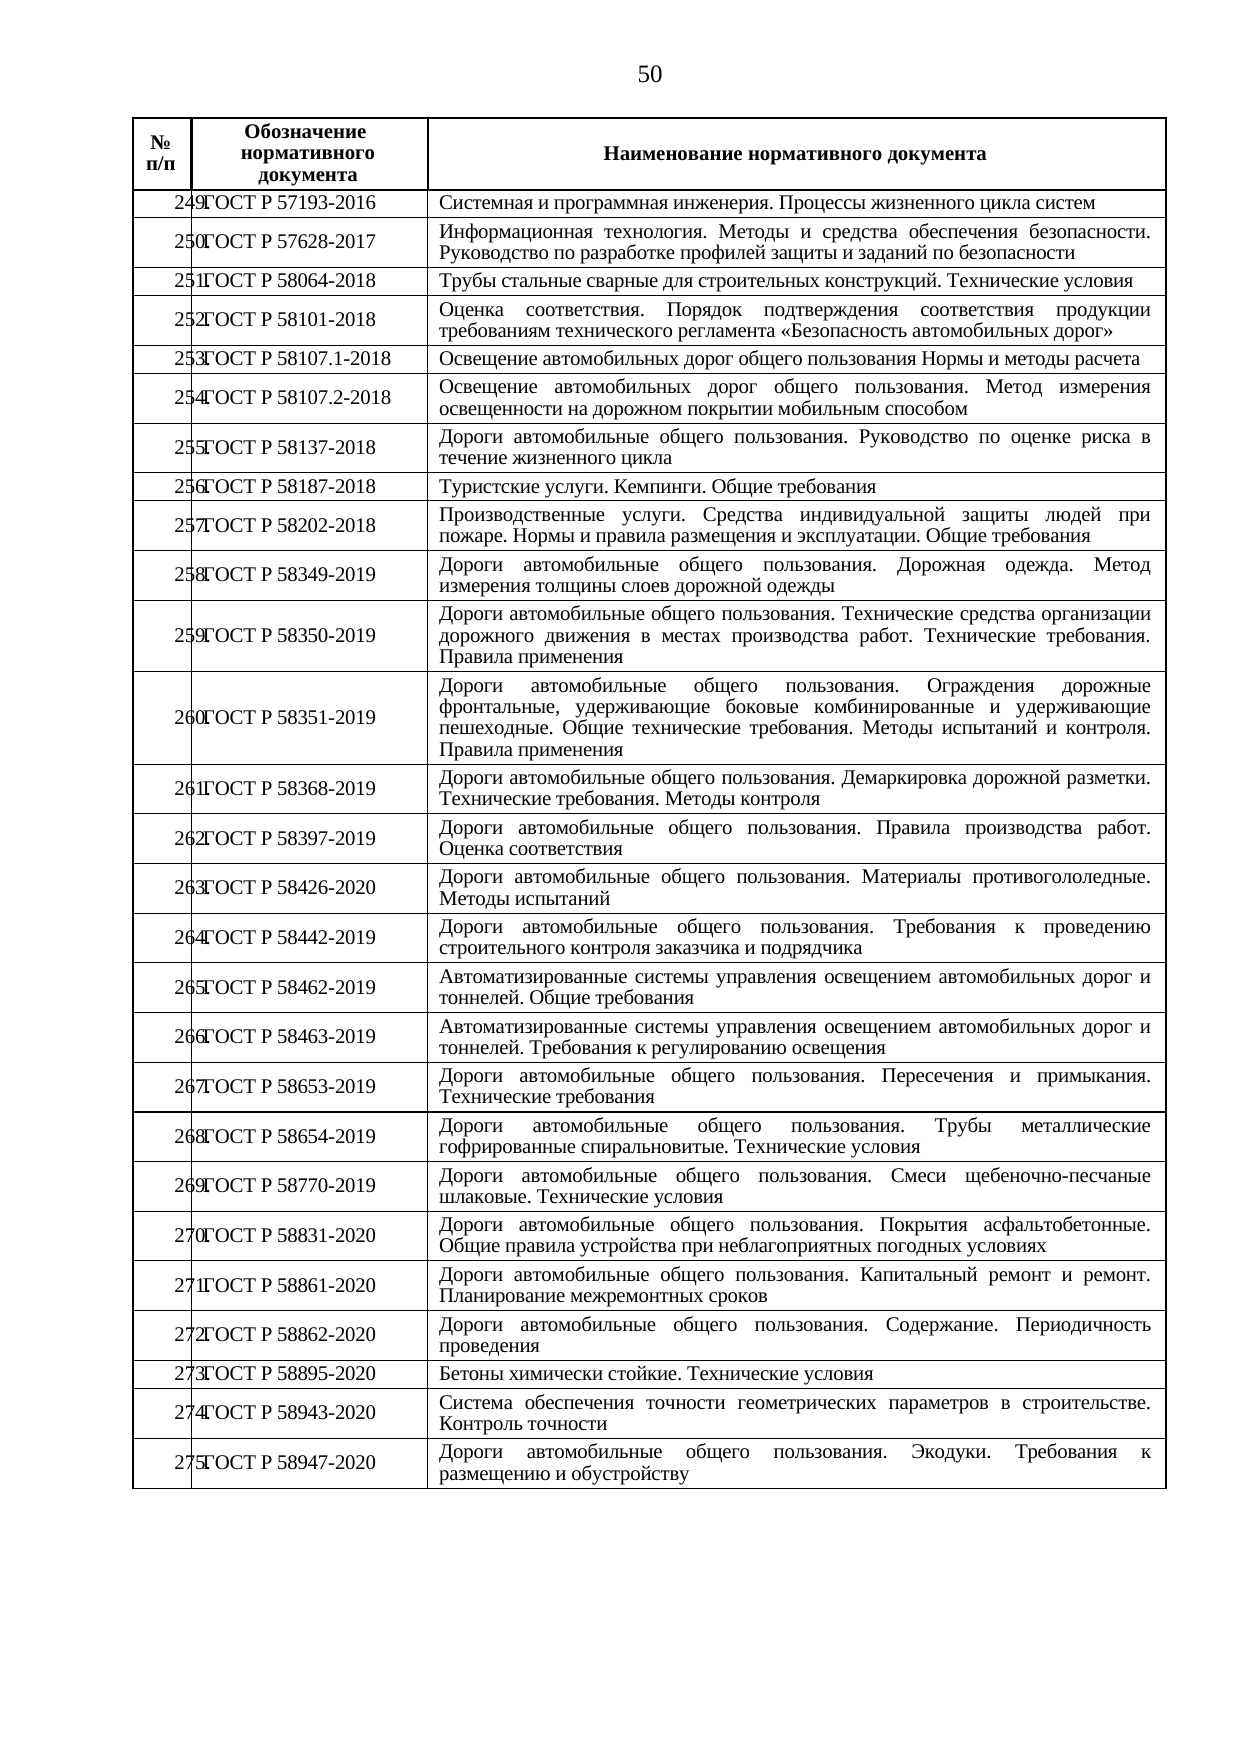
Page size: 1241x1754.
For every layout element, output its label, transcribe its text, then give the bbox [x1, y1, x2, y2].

table_cell ГОСТ Р 58653-2019 [192, 1063, 427, 1111]
table_cell ГОСТ Р 58187-2018 [192, 473, 427, 500]
table_cell ГОСТ Р 58064-2018 [192, 268, 427, 295]
table_cell [134, 1439, 191, 1487]
table_cell ГОСТ Р 58397-2019 [192, 814, 427, 863]
table_cell [134, 914, 191, 962]
table_cell ГОСТ Р 58654-2019 [192, 1113, 427, 1161]
table_cell [134, 601, 191, 671]
table_cell [134, 374, 191, 422]
table_header № п/п [134, 119, 190, 189]
table_cell Система обеспечения точности геометрических параметров в строительстве. Контроль точности [428, 1389, 1165, 1438]
table_cell Бетоны химически стойкие. Технические условия [428, 1361, 1165, 1388]
table_cell Дороги автомобильные общего пользования. Трубы металлические гофрированные спиральновитые. Технические условия [428, 1113, 1165, 1161]
table_cell ГОСТ Р 58349-2019 [192, 551, 427, 600]
table_cell [134, 218, 191, 267]
table_cell [134, 1063, 191, 1111]
table_cell Дороги автомобильные общего пользования. Правила производства работ. Оценка соответствия [428, 814, 1165, 863]
table_cell [134, 864, 191, 913]
table_cell ГОСТ Р 58862-2020 [192, 1311, 427, 1360]
table_cell Производственные услуги. Средства индивидуальной защиты людей при пожаре. Нормы и правила размещения и эксплуатации. Общие требования [428, 501, 1165, 550]
table_cell ГОСТ Р 58831-2020 [192, 1212, 427, 1260]
table_cell [134, 1361, 191, 1388]
table_cell [134, 424, 191, 472]
table_cell [134, 191, 191, 217]
table_cell [134, 672, 191, 763]
table_cell Дороги автомобильные общего пользования. Экодуки. Требования к размещению и обустройству [428, 1439, 1165, 1487]
table_header Обозначение нормативного документа [193, 119, 427, 189]
table_cell Автоматизированные системы управления освещением автомобильных дорог и тоннелей. Требования к регулированию освещения [428, 1013, 1165, 1062]
table_cell [134, 1212, 191, 1260]
table_cell Туристские услуги. Кемпинги. Общие требования [428, 473, 1165, 500]
table_cell Дороги автомобильные общего пользования. Технические средства организации дорожного движения в местах производства работ. Технические требования. Правила применения [428, 601, 1165, 671]
table_cell [134, 346, 191, 373]
table_cell Дороги автомобильные общего пользования. Пересечения и примыкания. Технические требования [428, 1063, 1165, 1111]
table_cell ГОСТ Р 58895-2020 [192, 1361, 427, 1388]
table_cell [134, 1113, 191, 1161]
table_cell ГОСТ Р 57628-2017 [192, 218, 427, 267]
table_cell Дороги автомобильные общего пользования. Покрытия асфальтобетонные. Общие правила устройства при неблагоприятных погодных условиях [428, 1212, 1165, 1260]
table_cell Освещение автомобильных дорог общего пользования Нормы и методы расчета [428, 346, 1165, 373]
table_cell Оценка соответствия. Порядок подтверждения соответствия продукции требованиям технического регламента «Безопасность автомобильных дорог» [428, 296, 1165, 344]
table_cell ГОСТ Р 58462-2019 [192, 963, 427, 1012]
table_cell [134, 1311, 191, 1360]
table_cell ГОСТ Р 58368-2019 [192, 765, 427, 813]
table_cell Системная и программная инженерия. Процессы жизненного цикла систем [428, 191, 1165, 217]
table_cell ГОСТ Р 58101-2018 [192, 296, 427, 344]
table_cell [134, 963, 191, 1012]
table_cell [134, 1162, 191, 1211]
table_cell [134, 1013, 191, 1062]
table_cell Освещение автомобильных дорог общего пользования. Метод измерения освещенности на дорожном покрытии мобильным способом [428, 374, 1165, 422]
table_header Наименование нормативного документа [429, 119, 1165, 189]
table_cell ГОСТ Р 57193-2016 [192, 191, 427, 217]
table_cell [134, 1389, 191, 1438]
table_cell Автоматизированные системы управления освещением автомобильных дорог и тоннелей. Общие требования [428, 963, 1165, 1012]
table_cell Дороги автомобильные общего пользования. Материалы противогололедные. Методы испытаний [428, 864, 1165, 913]
table_cell [134, 268, 191, 295]
table_cell [134, 765, 191, 813]
table_cell ГОСТ Р 58770-2019 [192, 1162, 427, 1211]
table_cell Дороги автомобильные общего пользования. Руководство по оценке риска в течение жизненного цикла [428, 424, 1165, 472]
table_cell ГОСТ Р 58137-2018 [192, 424, 427, 472]
table_cell ГОСТ Р 58107.1-2018 [192, 346, 427, 373]
table_cell ГОСТ Р 58350-2019 [192, 601, 427, 671]
table_cell ГОСТ Р 58861-2020 [192, 1261, 427, 1310]
table_cell Дороги автомобильные общего пользования. Смеси щебеночно-песчаные шлаковые. Технические условия [428, 1162, 1165, 1211]
table_cell ГОСТ Р 58202-2018 [192, 501, 427, 550]
table_cell Дороги автомобильные общего пользования. Дорожная одежда. Метод измерения толщины слоев дорожной одежды [428, 551, 1165, 600]
table_cell Информационная технология. Методы и средства обеспечения безопасности. Руководство по разработке профилей защиты и заданий по безопасности [428, 218, 1165, 267]
table_cell ГОСТ Р 58426-2020 [192, 864, 427, 913]
table_cell [134, 1261, 191, 1310]
table_cell [134, 296, 191, 344]
table_cell Трубы стальные сварные для строительных конструкций. Технические условия [428, 268, 1165, 295]
table_cell ГОСТ Р 58351-2019 [192, 672, 427, 763]
table_cell ГОСТ Р 58947-2020 [192, 1439, 427, 1487]
table_cell Дороги автомобильные общего пользования. Капитальный ремонт и ремонт. Планирование межремонтных сроков [428, 1261, 1165, 1310]
table_cell Дороги автомобильные общего пользования. Демаркировка дорожной разметки. Технические требования. Методы контроля [428, 765, 1165, 813]
table_cell ГОСТ Р 58943-2020 [192, 1389, 427, 1438]
table_cell [134, 551, 191, 600]
table_cell Дороги автомобильные общего пользования. Содержание. Периодичность проведения [428, 1311, 1165, 1360]
table_cell [134, 473, 191, 500]
table_cell [134, 501, 191, 550]
table_cell Дороги автомобильные общего пользования. Ограждения дорожные фронтальные, удерживающие боковые комбинированные и удерживающие пешеходные. Общие технические требования. Методы испытаний и контроля. Правила применения [428, 672, 1165, 763]
table_cell [134, 814, 191, 863]
table_cell ГОСТ Р 58107.2-2018 [192, 374, 427, 422]
table_cell Дороги автомобильные общего пользования. Требования к проведению строительного контроля заказчика и подрядчика [428, 914, 1165, 962]
table_cell ГОСТ Р 58463-2019 [192, 1013, 427, 1062]
table_cell ГОСТ Р 58442-2019 [192, 914, 427, 962]
